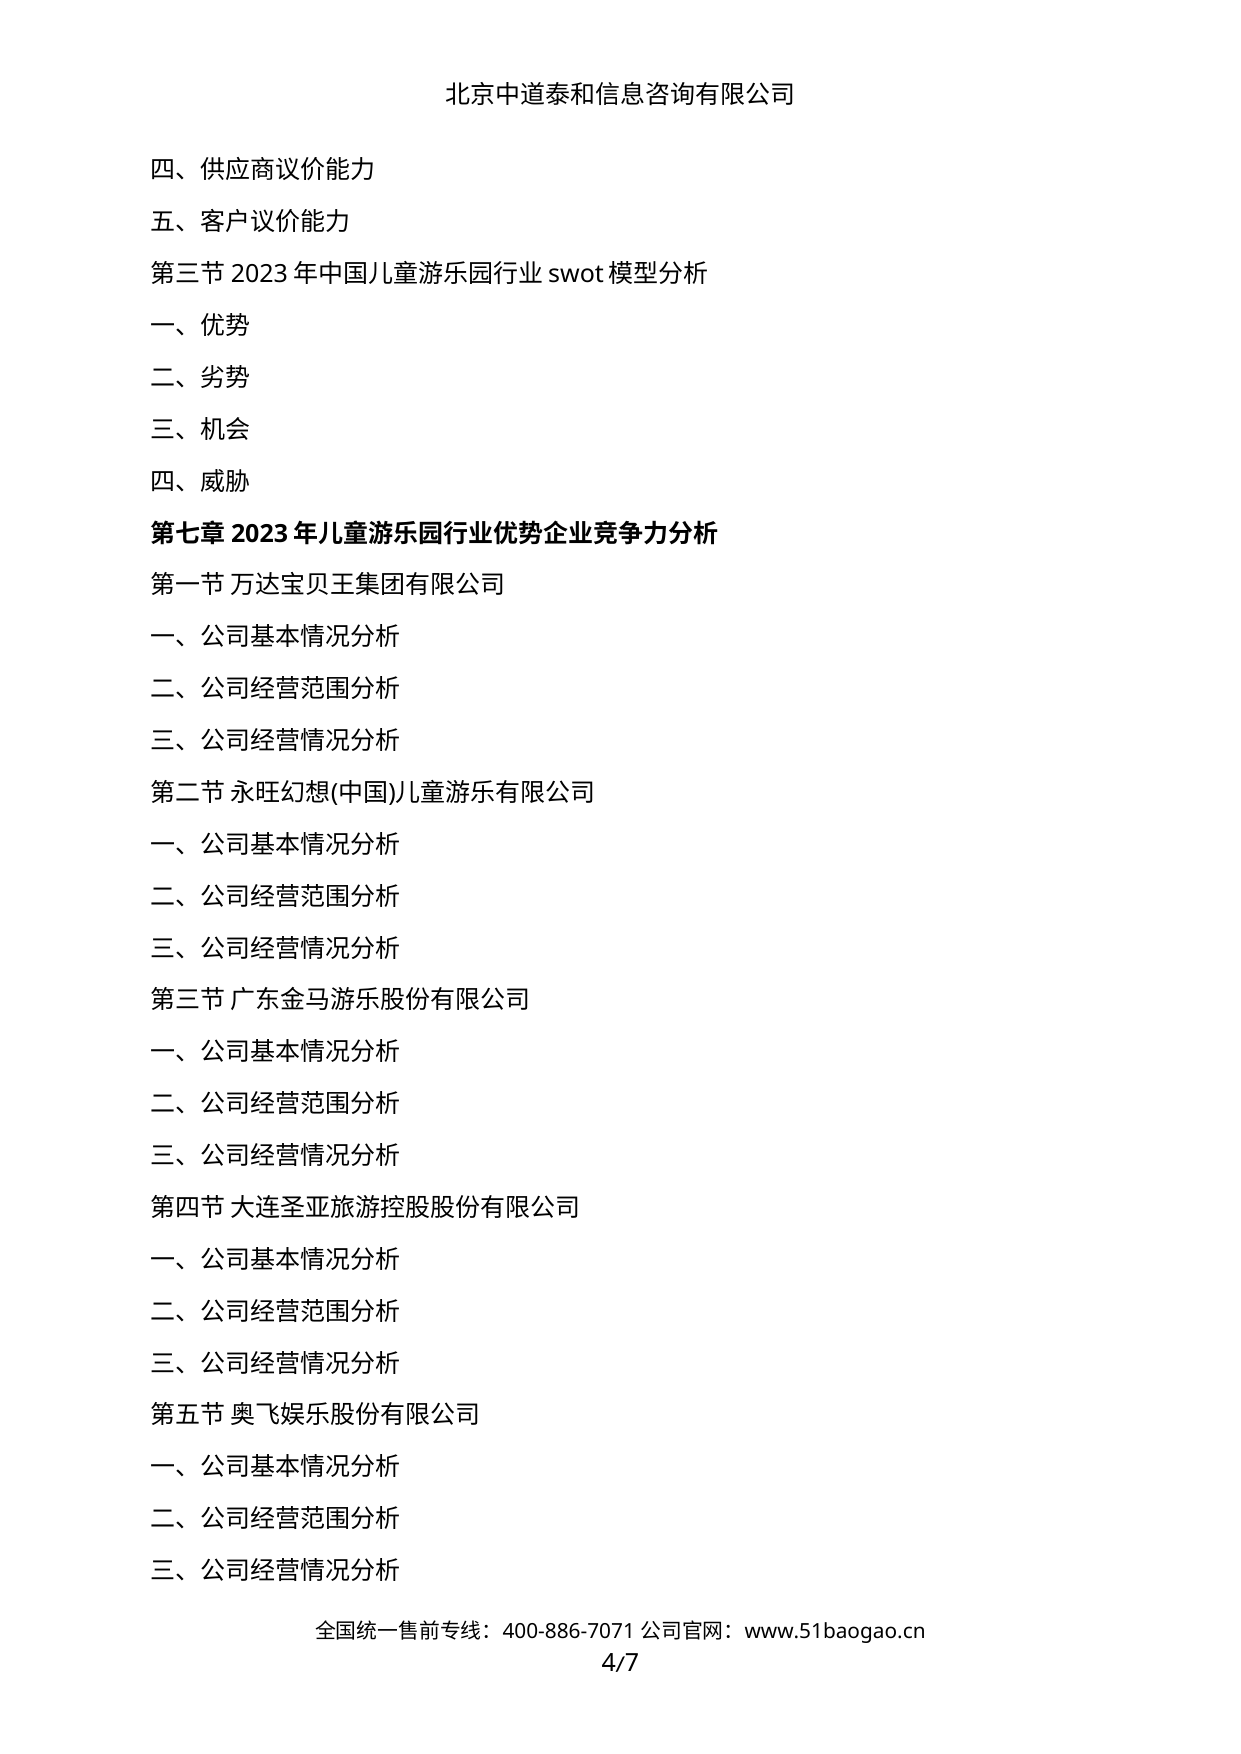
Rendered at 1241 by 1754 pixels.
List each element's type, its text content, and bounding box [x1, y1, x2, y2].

text 二、公司经营范围分析 [150, 1084, 1090, 1120]
text 三、公司经营情况分析 [150, 1551, 1090, 1587]
text 四、威胁 [150, 461, 1090, 497]
text 二、公司经营范围分析 [150, 876, 1090, 912]
text 五、客户议价能力 [150, 202, 1090, 238]
text 第四节 大连圣亚旅游控股股份有限公司 [150, 1187, 1090, 1224]
text 第三节 2023年中国儿童游乐园行业swot模型分析 [150, 254, 1090, 290]
text 一、公司基本情况分析 [150, 824, 1090, 861]
text 三、公司经营情况分析 [150, 721, 1090, 757]
text 一、优势 [150, 306, 1090, 342]
text 一、公司基本情况分析 [150, 617, 1090, 653]
text 一、公司基本情况分析 [150, 1447, 1090, 1483]
text 三、机会 [150, 409, 1090, 446]
text 第一节 万达宝贝王集团有限公司 [150, 565, 1090, 601]
text 一、公司基本情况分析 [150, 1032, 1090, 1068]
text 二、劣势 [150, 357, 1090, 394]
text 第三节 广东金马游乐股份有限公司 [150, 980, 1090, 1016]
text 四、供应商议价能力 [150, 150, 1090, 186]
text 第五节 奥飞娱乐股份有限公司 [150, 1395, 1090, 1431]
text 第二节 永旺幻想(中国)儿童游乐有限公司 [150, 772, 1090, 809]
text 二、公司经营范围分析 [150, 669, 1090, 705]
text 第七章 2023年儿童游乐园行业优势企业竞争力分析 [150, 513, 1090, 549]
text 三、公司经营情况分析 [150, 928, 1090, 964]
text 二、公司经营范围分析 [150, 1499, 1090, 1535]
text 三、公司经营情况分析 [150, 1136, 1090, 1172]
text 二、公司经营范围分析 [150, 1291, 1090, 1327]
text 三、公司经营情况分析 [150, 1343, 1090, 1379]
text 一、公司基本情况分析 [150, 1239, 1090, 1276]
